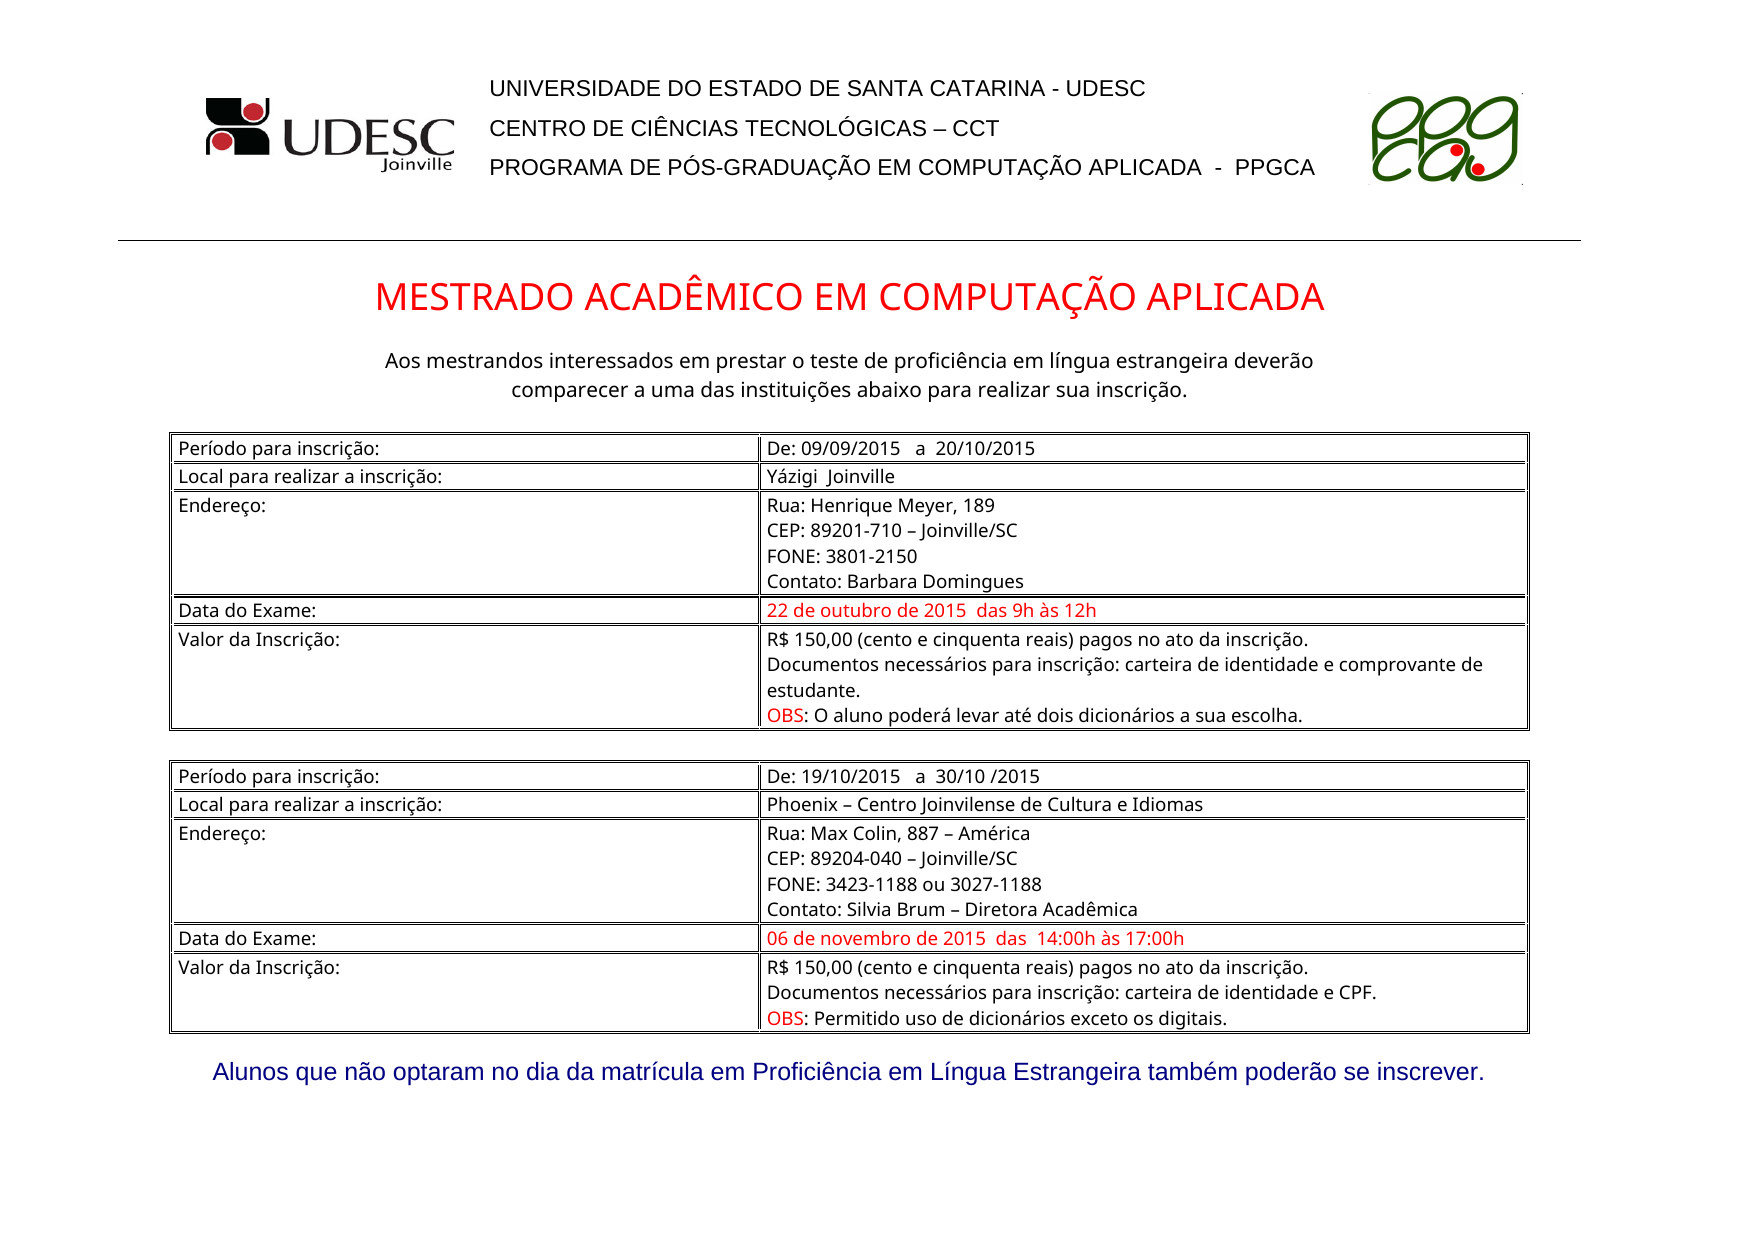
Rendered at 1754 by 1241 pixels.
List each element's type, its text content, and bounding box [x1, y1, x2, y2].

text MESTRADO ACADÊMICO EM COMPUTAÇÃO APLICADA [118, 270, 1581, 321]
picture [1368, 93, 1523, 185]
table_header Período para inscrição: [172, 435, 759, 461]
table_cell R$ 150,00 (cento e cinquenta reais) pagos no ato da inscrição. Documentos necessários para inscrição: carteira de identidade e comprovante de estudante. OBS: O aluno poderá levar até dois dicionários a sua escolha. [759, 623, 1528, 728]
text Alunos que não optaram no dia da matrícula em Proficiência em Língua Estrangeira também poderão se inscrever. [118, 1056, 1581, 1085]
table_cell 22 de outubro de 2015 das 9h às 12h [759, 594, 1528, 623]
table_cell Valor da Inscrição: [171, 951, 759, 1031]
table_cell Local para realizar a inscrição: [172, 461, 758, 489]
table_cell Valor da Inscrição: [171, 623, 759, 728]
table_cell Yázigi Joinville [761, 461, 1527, 489]
table_header De: 09/09/2015 a 20/10/2015 [759, 435, 1527, 461]
table_cell Rua: Henrique Meyer, 189 CEP: 89201-710 – Joinville/SC FONE: 3801-2150 Contato: Barbara Domingues [759, 489, 1528, 594]
table_cell Data do Exame: [171, 922, 759, 951]
picture [206, 98, 455, 173]
text comparecer a uma das instituições abaixo para realizar sua inscrição. [118, 375, 1581, 403]
text Aos mestrandos interessados em prestar o teste de proficiência em língua estrangeira deverão [118, 347, 1581, 375]
table_cell Endereço: [171, 489, 759, 594]
table_cell Data do Exame: [171, 594, 759, 623]
table_cell R$ 150,00 (cento e cinquenta reais) pagos no ato da inscrição. Documentos necessários para inscrição: carteira de identidade e CPF. OBS: Permitido uso de dicionários exceto os digitais. [759, 951, 1528, 1031]
table_header De: 19/10/2015 a 30/10 /2015 [759, 763, 1527, 788]
table_header Período para inscrição: [172, 763, 759, 788]
table_cell Endereço: [171, 817, 759, 922]
table_cell Rua: Max Colin, 887 – América CEP: 89204-040 – Joinville/SC FONE: 3423-1188 ou 3027-1188 Contato: Silvia Brum – Diretora Acadêmica [759, 817, 1528, 922]
table_cell 06 de novembro de 2015 das 14:00h às 17:00h [759, 922, 1528, 951]
table_cell Local para realizar a inscrição: [172, 789, 758, 817]
table_cell Phoenix – Centro Joinvilense de Cultura e Idiomas [761, 789, 1527, 817]
